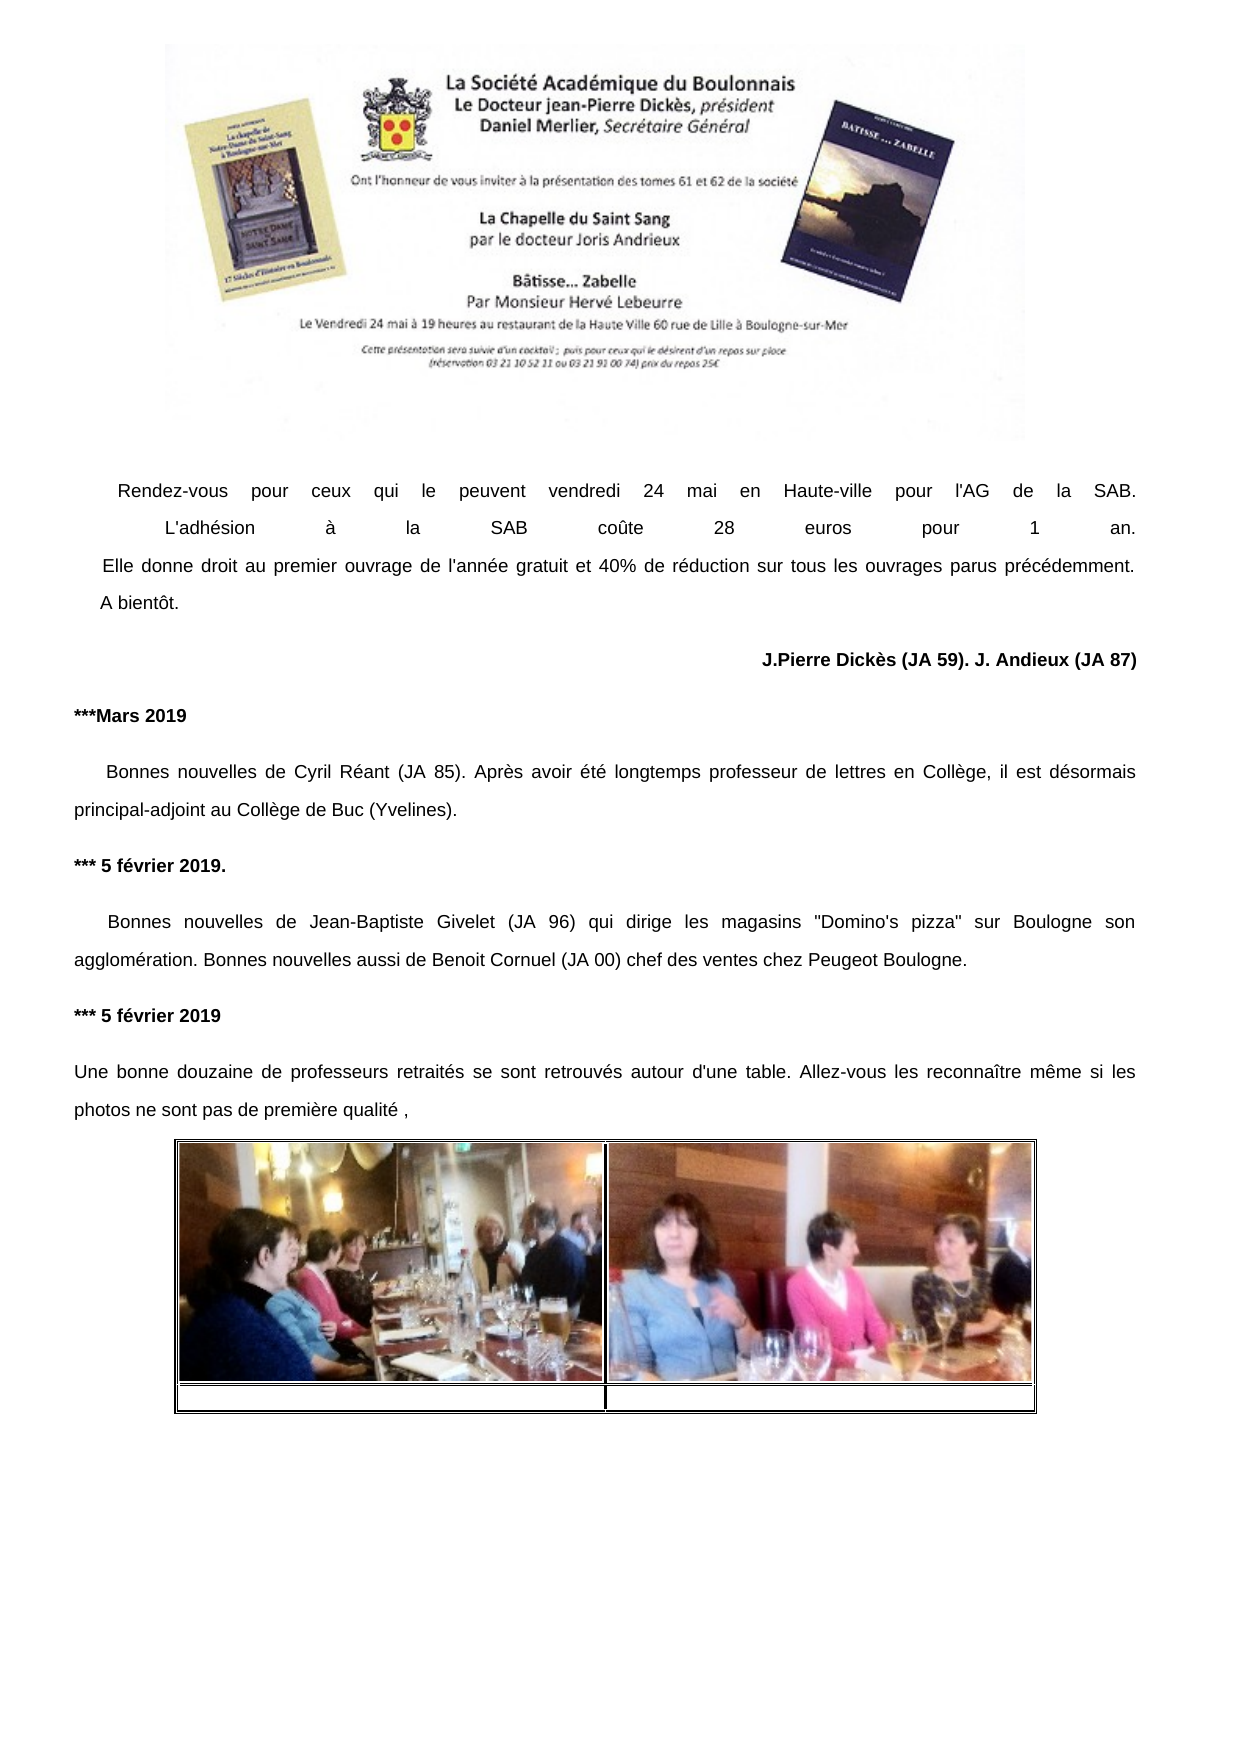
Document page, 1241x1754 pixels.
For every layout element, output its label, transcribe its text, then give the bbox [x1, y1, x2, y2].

text Une bonne douzaine de professeurs retraités se sont retrouvés autour d'une table. Allez-vous les reconnaître même si les photos ne sont pas de première qualité , [74, 1045, 1137, 1120]
text *** 5 février 2019 [74, 989, 1137, 1026]
text Bonnes nouvelles de Cyril Réant (JA 85). Après avoir été longtemps professeur de lettres en Collège, il est désormais principal-adjoint au Collège de Buc (Yvelines). [74, 745, 1137, 820]
text J.Pierre Dickès (JA 59). J. Andieux (JA 87) [74, 632, 1137, 670]
picture [608, 1143, 1032, 1381]
picture [179, 1143, 602, 1381]
table_cell [605, 1383, 1034, 1410]
table_cell [178, 1383, 605, 1410]
picture [165, 44, 1025, 441]
text *** 5 février 2019. [74, 839, 1137, 876]
text Bonnes nouvelles de Jean-Baptiste Givelet (JA 96) qui dirige les magasins "Domino's pizza" sur Boulogne son agglomération. Bonnes nouvelles aussi de Benoit Cornuel (JA 00) chef des ventes chez Peugeot Boulogne. [74, 895, 1137, 970]
text Rendez-vous pour ceux qui le peuvent vendredi 24 mai en Haute-ville pour l'AG de la SAB. L'adhésion à la SAB coûte 28 euros pour 1 an. Elle donne droit au premier ouvrage de l'année gratuit et 40% de réduction sur tous les ouvrages parus précédemment. A bientôt. [74, 464, 1137, 614]
text ***Mars 2019 [74, 689, 1137, 726]
